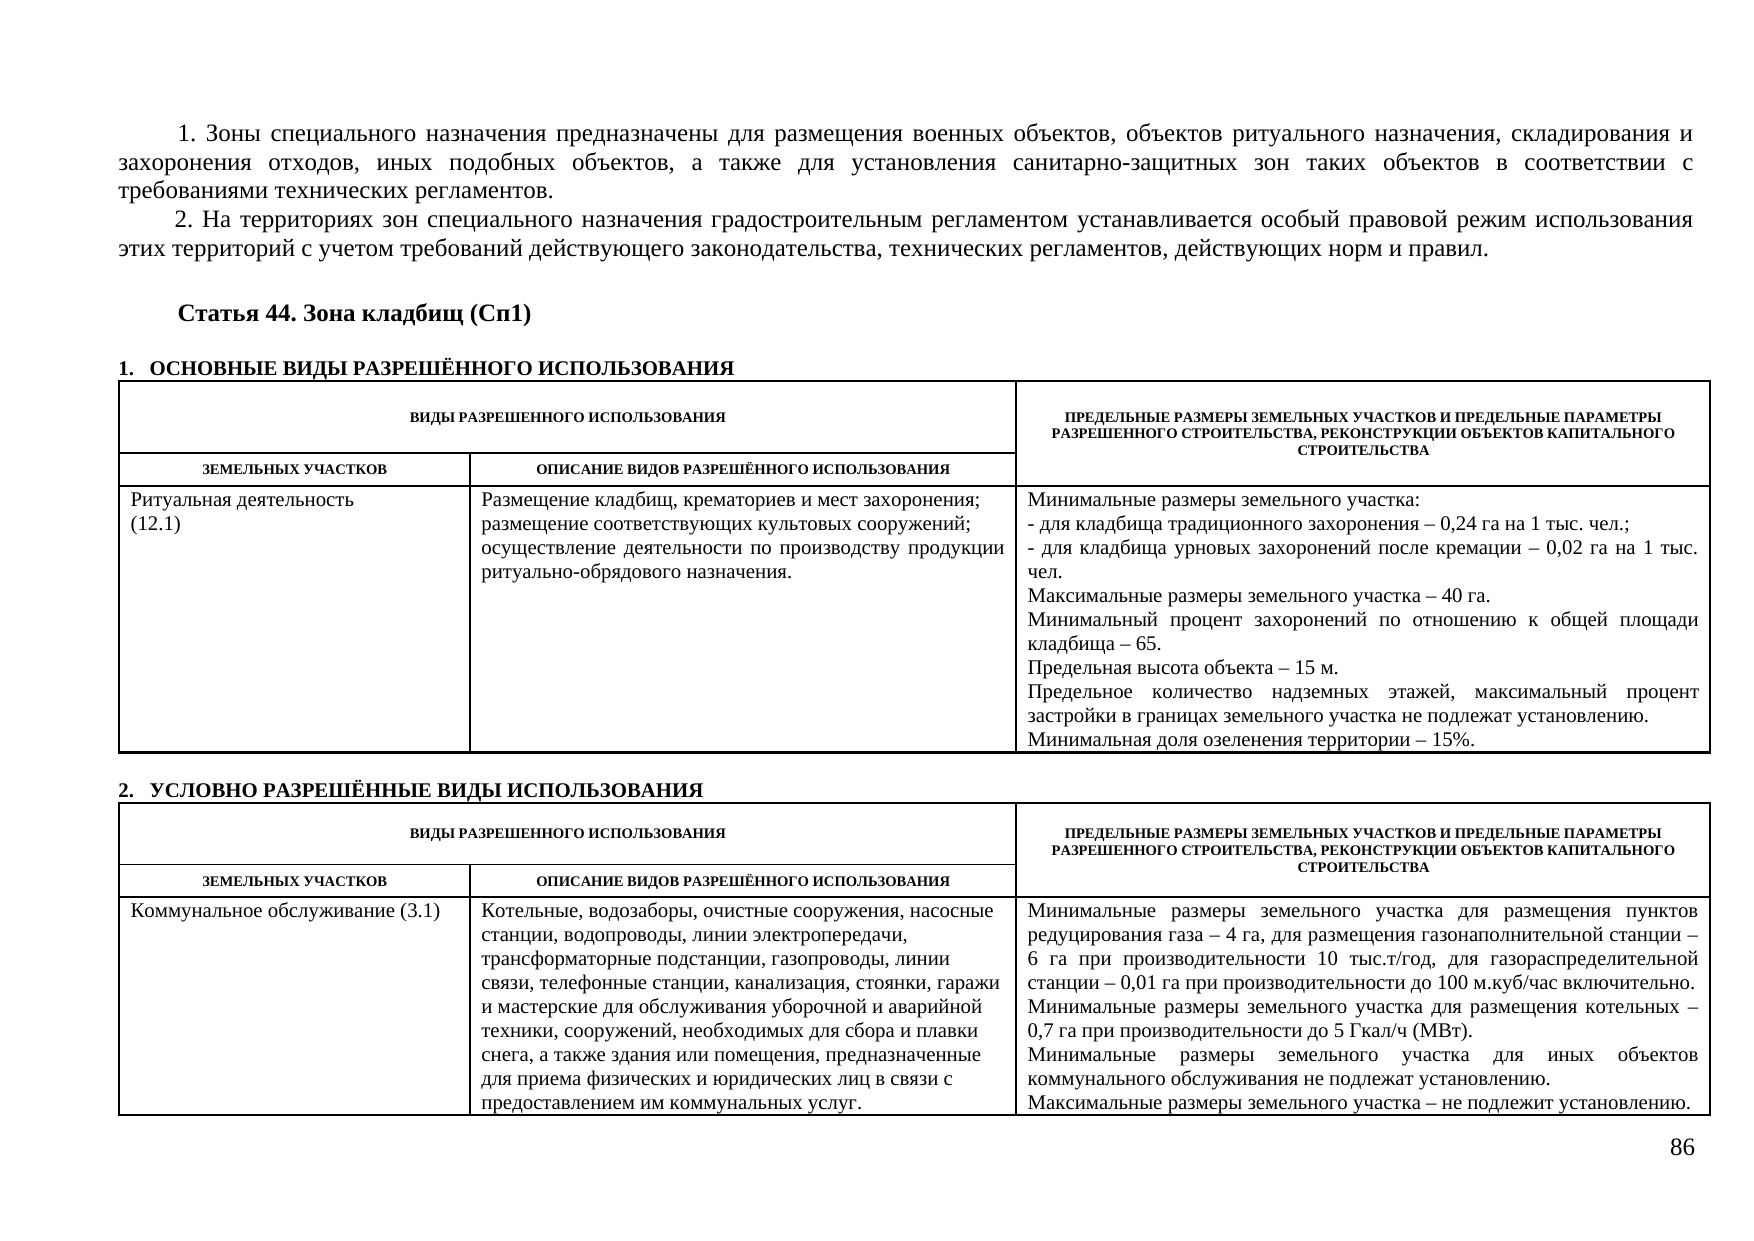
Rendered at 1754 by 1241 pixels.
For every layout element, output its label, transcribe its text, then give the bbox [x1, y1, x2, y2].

table_header ВИДЫ РАЗРЕШЕННОГО ИСПОЛЬЗОВАНИЯ [120, 382, 1015, 452]
text 2. УСЛОВНО РАЗРЕШЁННЫЕ ВИДЫ ИСПОЛЬЗОВАНИЯ [118, 778, 1695, 802]
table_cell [471, 898, 1015, 1114]
table_cell Минимальные размеры земельного участка: - для кладбища традиционного захоронения – 0,24 га на 1 тыс. чел.; - для кладбища урновых захоронений после кремации – 0,02 га на 1 тыс. чел. Максимальные размеры земельного участка – 40 га. Минимальный процент захоронений по отношению к общей площади кладбища – 65. Предельная высота объекта – 15 м. Предельное количество надземных этажей, максимальный процент застройки в границах земельного участка не подлежат установлению. Минимальная доля озеленения территории – 15%. [1017, 487, 1709, 751]
subtitle Статья 44. Зона кладбищ (Сп1) [118, 298, 1695, 327]
table_cell Ритуальная деятельность (12.1) [120, 487, 469, 751]
table_cell ОПИСАНИЕ ВИДОВ РАЗРЕШЁННОГО ИСПОЛЬЗОВАНИЯ [471, 454, 1015, 485]
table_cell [1017, 898, 1709, 1114]
text 2. На территориях зон специального назначения градостроительным регламентом устанавливается особый правовой режим использования этих территорий с учетом требований действующего законодательства, технических регламентов, действующих норм и правил. [118, 204, 1695, 262]
table_header ПРЕДЕЛЬНЫЕ РАЗМЕРЫ ЗЕМЕЛЬНЫХ УЧАСТКОВ И ПРЕДЕЛЬНЫЕ ПАРАМЕТРЫ РАЗРЕШЕННОГО СТРОИТЕЛЬСТВА, РЕКОНСТРУКЦИИ ОБЪЕКТОВ КАПИТАЛЬНОГО СТРОИТЕЛЬСТВА [1017, 804, 1709, 896]
text 1. ОСНОВНЫЕ ВИДЫ РАЗРЕШЁННОГО ИСПОЛЬЗОВАНИЯ [118, 356, 1695, 380]
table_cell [120, 898, 469, 1114]
table_header ПРЕДЕЛЬНЫЕ РАЗМЕРЫ ЗЕМЕЛЬНЫХ УЧАСТКОВ И ПРЕДЕЛЬНЫЕ ПАРАМЕТРЫ РАЗРЕШЕННОГО СТРОИТЕЛЬСТВА, РЕКОНСТРУКЦИИ ОБЪЕКТОВ КАПИТАЛЬНОГО СТРОИТЕЛЬСТВА [1017, 382, 1709, 485]
table_cell ЗЕМЕЛЬНЫХ УЧАСТКОВ [120, 454, 469, 485]
text 1. Зоны специального назначения предназначены для размещения военных объектов, объектов ритуального назначения, складирования и захоронения отходов, иных подобных объектов, а также для установления санитарно-защитных зон таких объектов в соответствии с требованиями технических регламентов. [118, 118, 1695, 204]
table_header ВИДЫ РАЗРЕШЕННОГО ИСПОЛЬЗОВАНИЯ [120, 804, 1015, 864]
table_cell Размещение кладбищ, крематориев и мест захоронения; размещение соответствующих культовых сооружений; осуществление деятельности по производству продукции ритуально-обрядового назначения. [471, 487, 1015, 751]
table_cell ОПИСАНИЕ ВИДОВ РАЗРЕШЁННОГО ИСПОЛЬЗОВАНИЯ [471, 865, 1015, 896]
table_cell ЗЕМЕЛЬНЫХ УЧАСТКОВ [120, 865, 469, 896]
